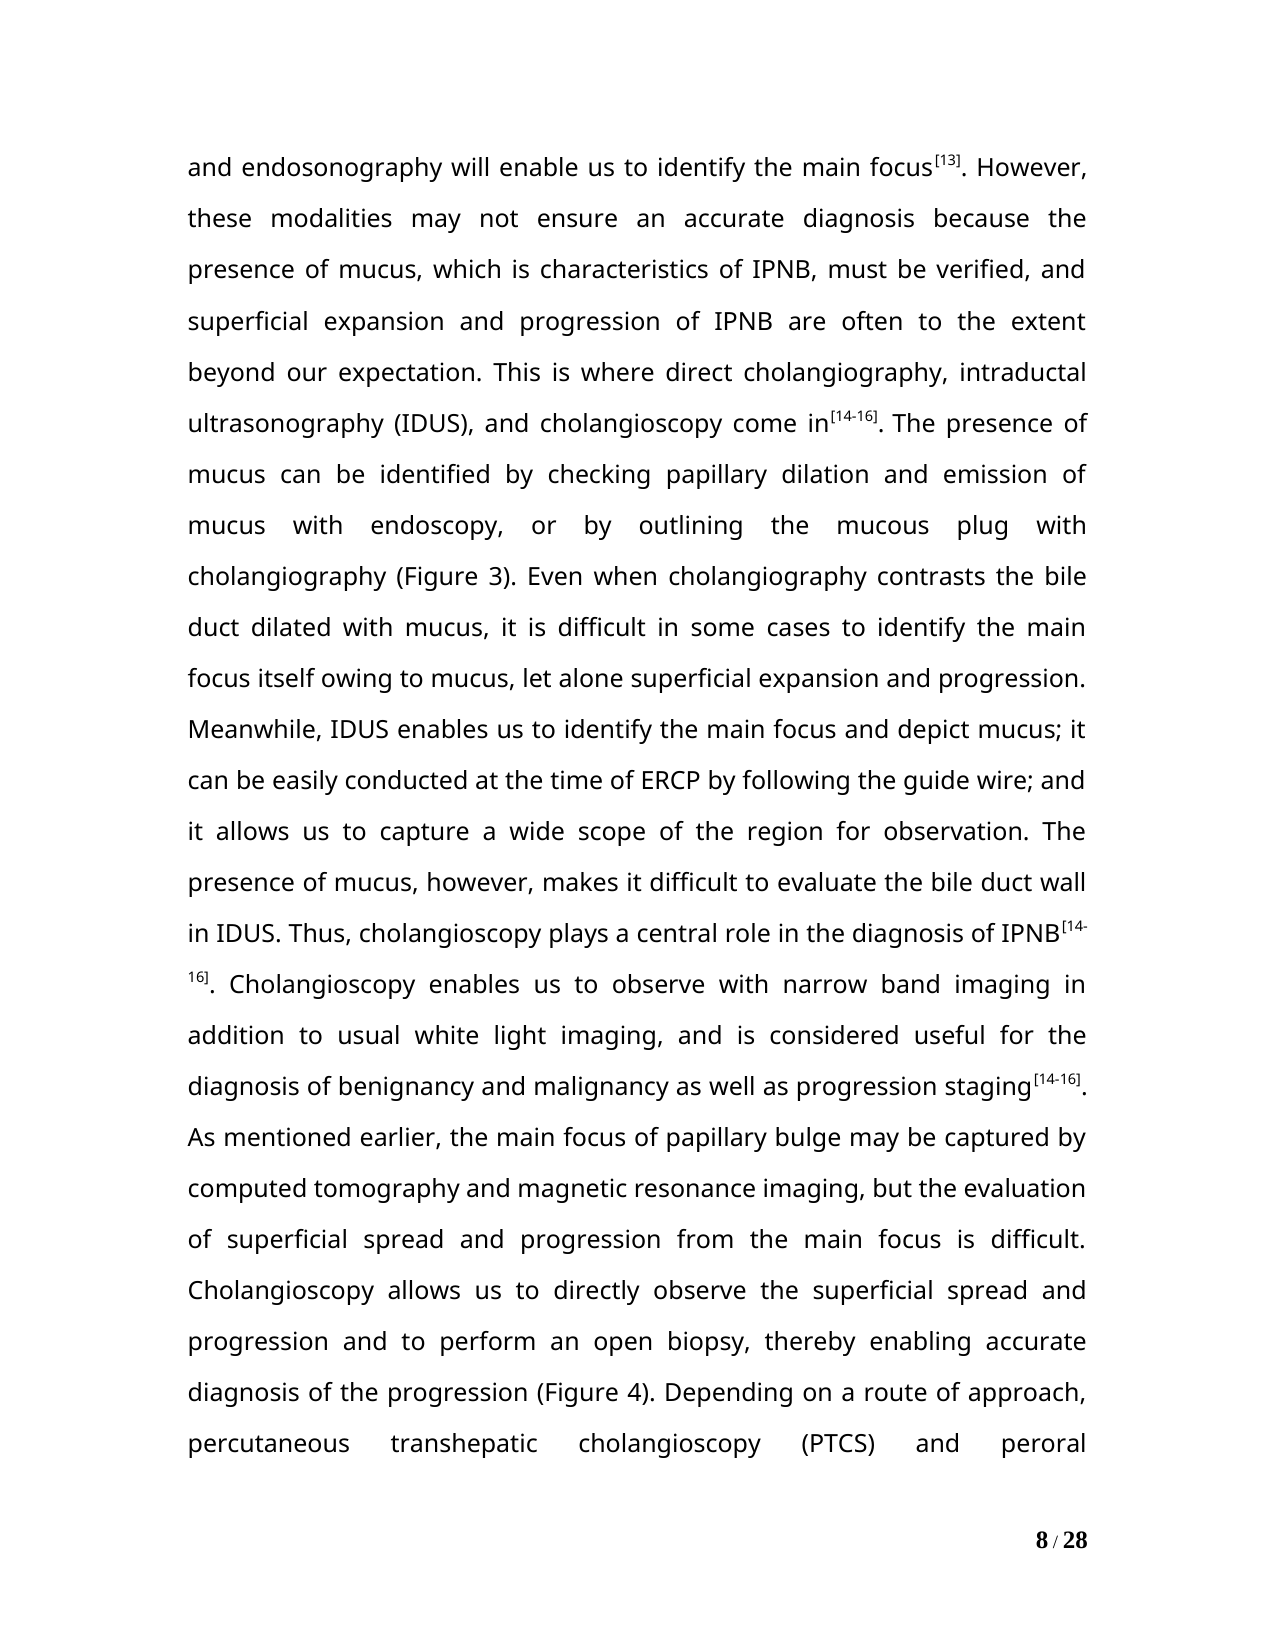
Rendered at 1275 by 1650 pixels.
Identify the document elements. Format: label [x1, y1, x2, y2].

text [187, 150, 1087, 1460]
